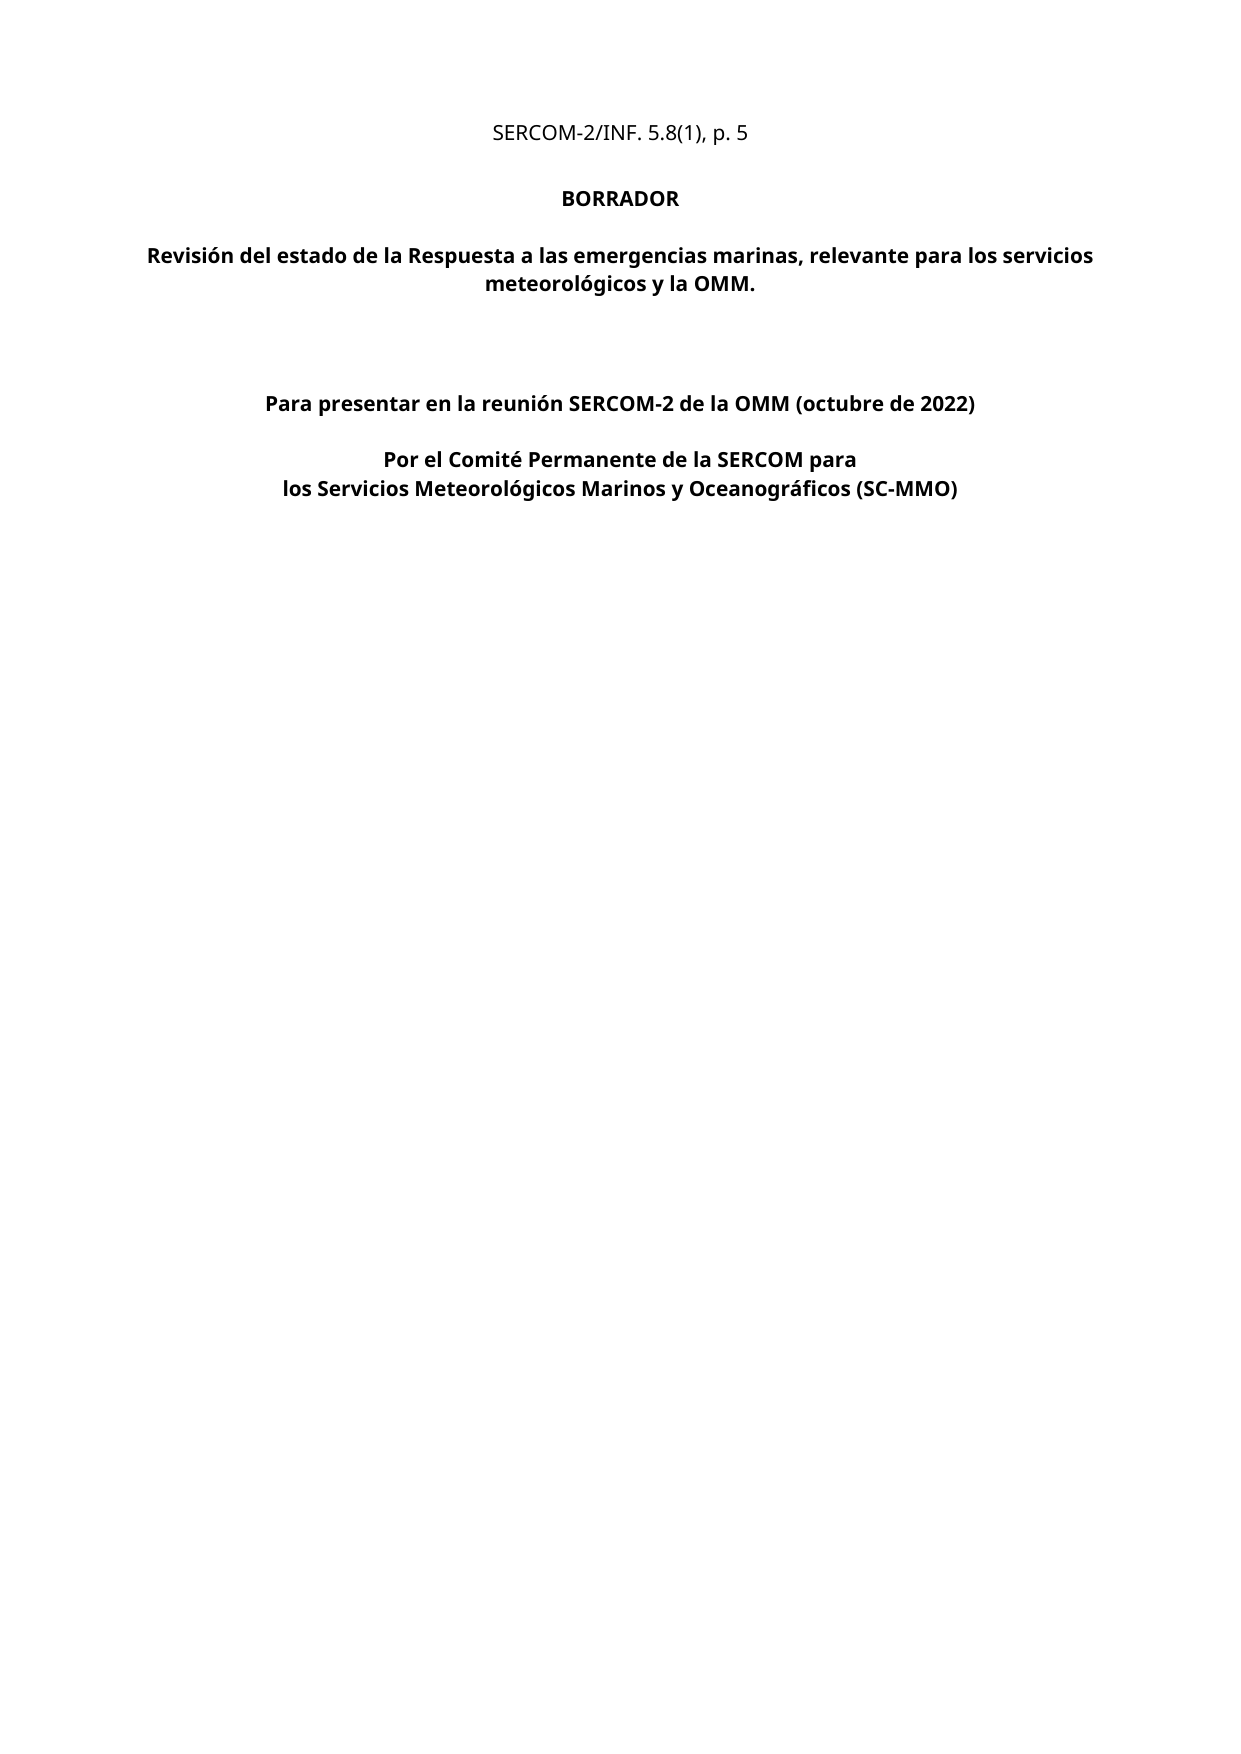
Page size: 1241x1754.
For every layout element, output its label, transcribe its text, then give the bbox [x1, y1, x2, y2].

text Revisión del estado de la Respuesta a las emergencias marinas, relevante para los servicios meteorológicos y la OMM. [118, 241, 1122, 298]
text los Servicios Meteorológicos Marinos y Oceanográficos (SC-MMO) [118, 474, 1122, 502]
text Para presentar en la reunión SERCOM-2 de la OMM (octubre de 2022) [118, 389, 1122, 417]
text Por el Comité Permanente de la SERCOM para [118, 446, 1122, 474]
text BORRADOR [118, 184, 1122, 212]
